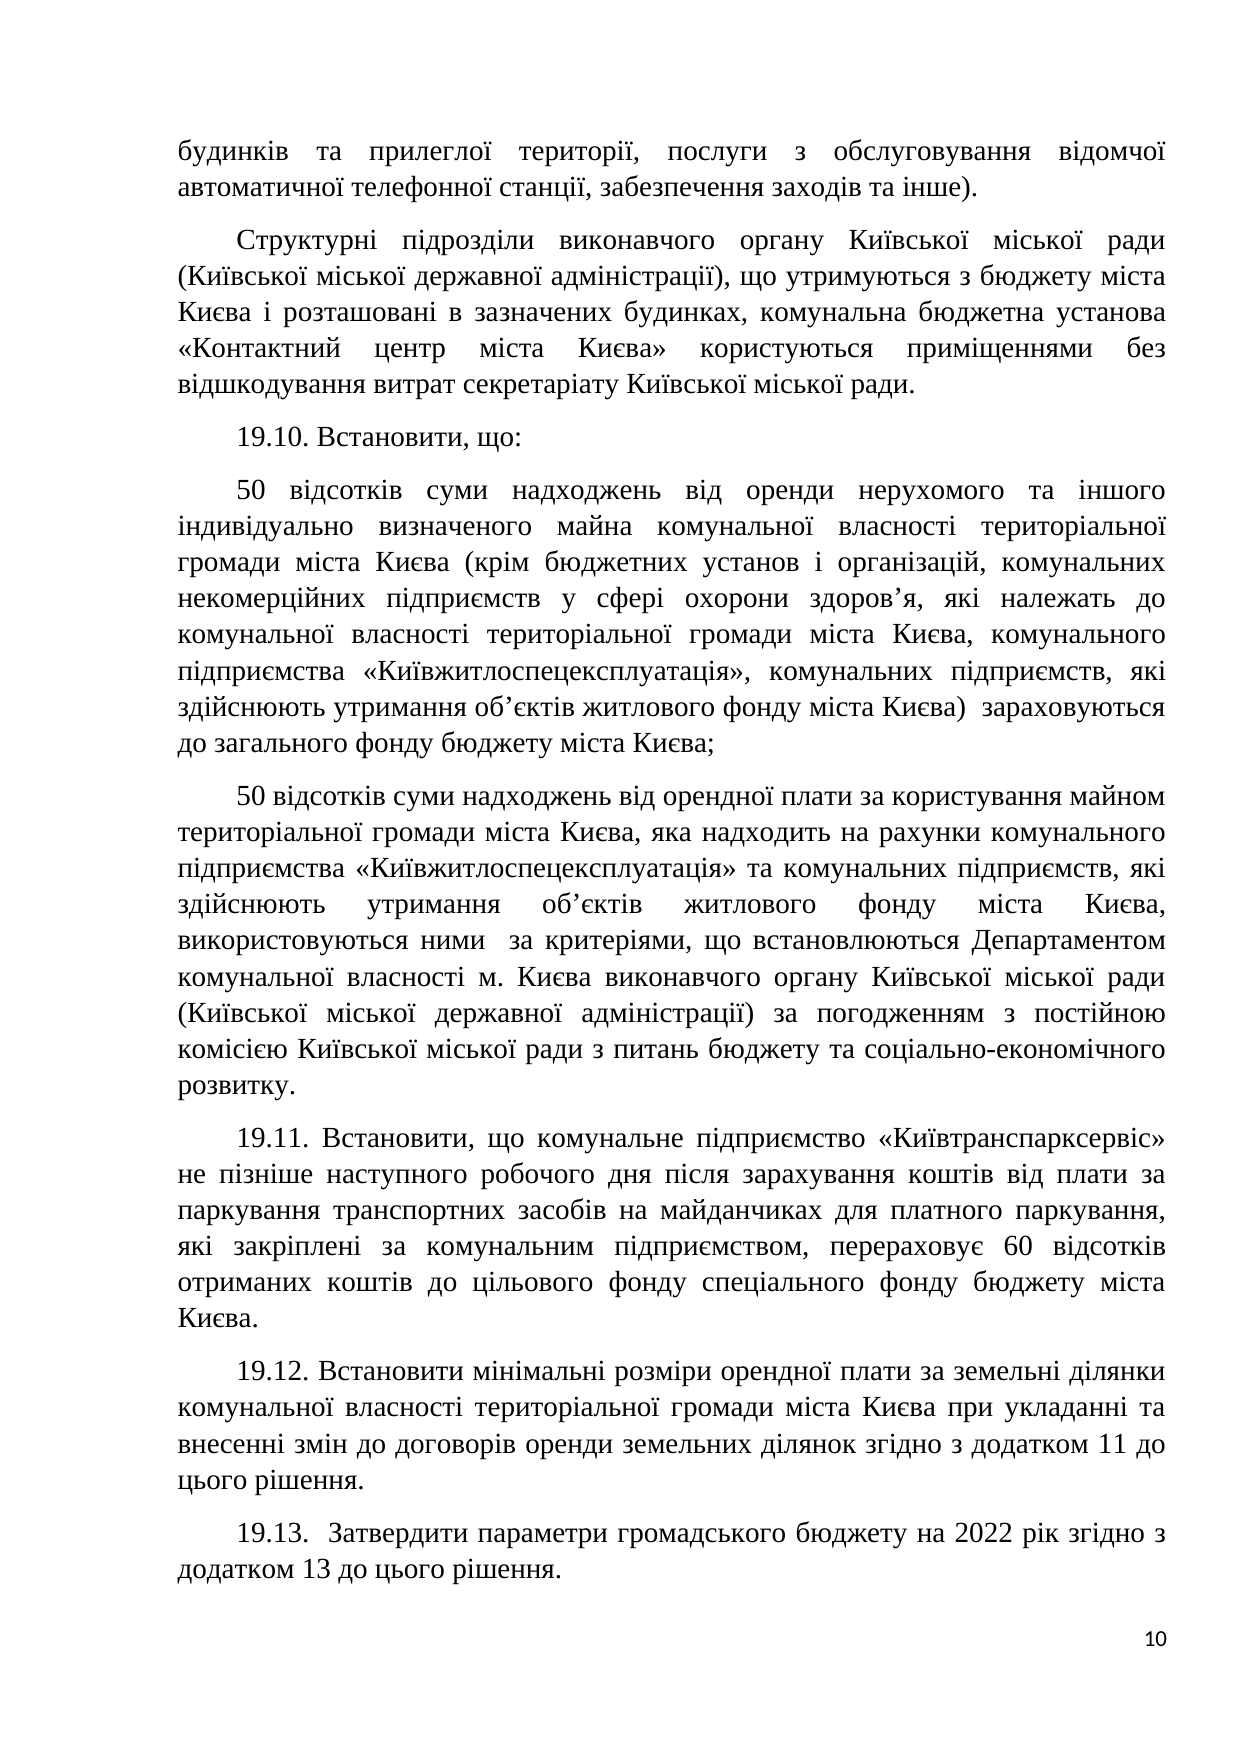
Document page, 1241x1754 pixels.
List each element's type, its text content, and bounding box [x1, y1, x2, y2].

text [177, 133, 1167, 203]
text 19.13. Затвердити параметри громадського бюджету на 2022 рік згідно з додатком 13 до цього рішення. [177, 1515, 1167, 1584]
text 19.12. Встановити мінімальні розміри орендної плати за земельні ділянки комунальної власності територіальної громади міста Києва при укладанні та внесенні змін до договорів оренди земельних ділянок згідно з додатком 11 до цього рішення. [177, 1353, 1167, 1495]
text 50 відсотків суми надходжень від орендної плати за користування майном територіальної громади міста Києва, яка надходить на рахунки комунального підприємства «Київжитлоспецексплуатація» та комунальних підприємств, які здійснюють утримання об’єктів житлового фонду міста Києва, використовуються ними за критеріями, що встановлюються Департаментом комунальної власності м. Києва виконавчого органу Київської міської ради (Київської міської державної адміністрації) за погодженням з постійною комісією Київської міської ради з питань бюджету та соціально-економічного розвитку. [177, 778, 1167, 1101]
text Структурні підрозділи виконавчого органу Київської міської ради (Київської міської державної адміністрації), що утримуються з бюджету міста Києва і розташовані в зазначених будинках, комунальна бюджетна установа «Контактний центр міста Києва» користуються приміщеннями без відшкодування витрат секретаріату Київської міської ради. [177, 222, 1167, 400]
text 19.11. Встановити, що комунальне підприємство «Київтранспарксервіс» не пізніше наступного робочого дня після зарахування коштів від плати за паркування транспортних засобів на майданчиках для платного паркування, які закріплені за комунальним підприємством, перераховує 60 відсотків отриманих коштів до цільового фонду спеціального фонду бюджету міста Києва. [177, 1120, 1167, 1334]
text 50 відсотків суми надходжень від оренди нерухомого та іншого індивідуально визначеного майна комунальної власності територіальної громади міста Києва (крім бюджетних установ і організацій, комунальних некомерційних підприємств у сфері охорони здоров’я, які належать до комунальної власності територіальної громади міста Києва, комунального підприємства «Київжитлоспецексплуатація», комунальних підприємств, які здійснюють утримання об’єктів житлового фонду міста Києва) зараховуються до загального фонду бюджету міста Києва; [177, 472, 1167, 759]
text 19.10. Встановити, що: [177, 419, 1167, 453]
